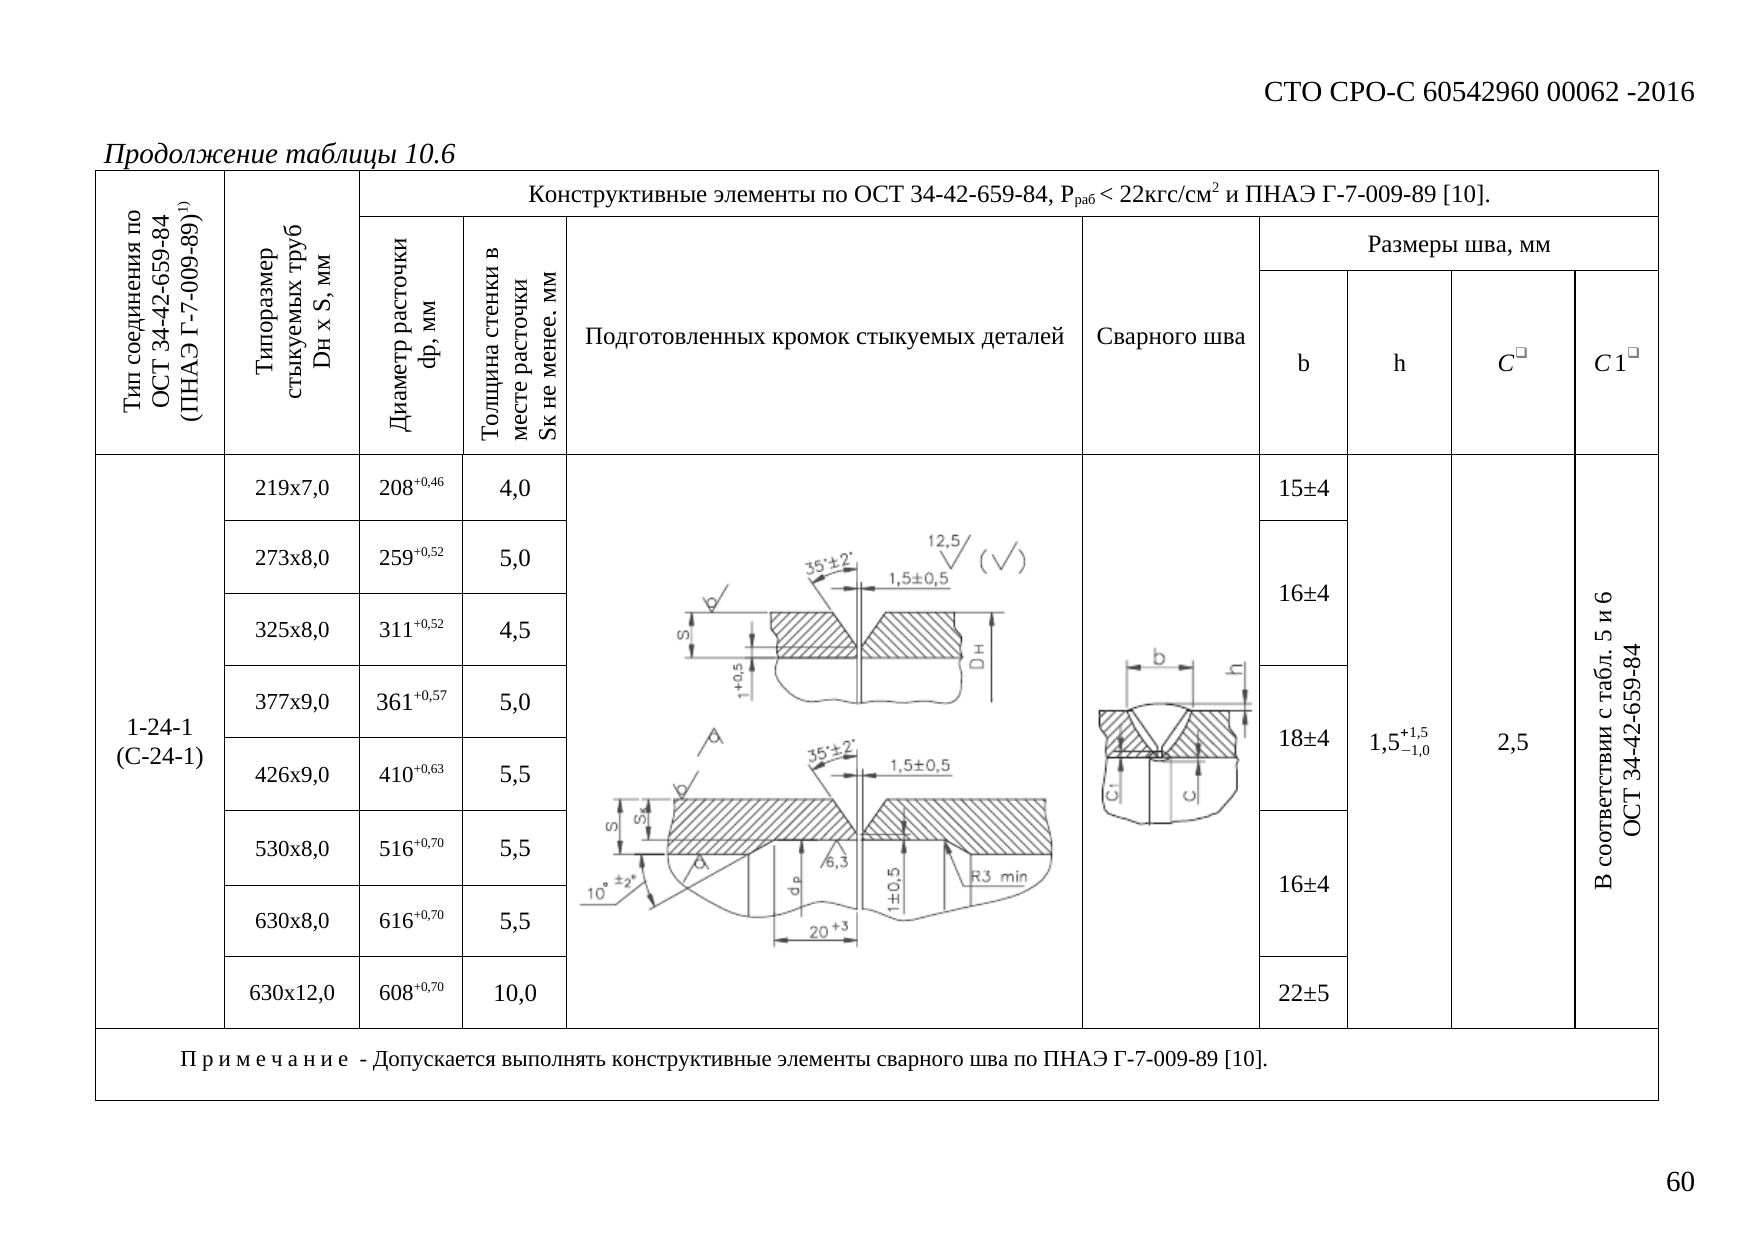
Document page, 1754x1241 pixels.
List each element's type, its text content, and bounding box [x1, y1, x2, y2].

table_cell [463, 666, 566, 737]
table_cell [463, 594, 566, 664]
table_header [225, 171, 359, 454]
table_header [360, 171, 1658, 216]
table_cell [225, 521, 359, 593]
text Продолжение таблицы 10.6 [59, 136, 1695, 170]
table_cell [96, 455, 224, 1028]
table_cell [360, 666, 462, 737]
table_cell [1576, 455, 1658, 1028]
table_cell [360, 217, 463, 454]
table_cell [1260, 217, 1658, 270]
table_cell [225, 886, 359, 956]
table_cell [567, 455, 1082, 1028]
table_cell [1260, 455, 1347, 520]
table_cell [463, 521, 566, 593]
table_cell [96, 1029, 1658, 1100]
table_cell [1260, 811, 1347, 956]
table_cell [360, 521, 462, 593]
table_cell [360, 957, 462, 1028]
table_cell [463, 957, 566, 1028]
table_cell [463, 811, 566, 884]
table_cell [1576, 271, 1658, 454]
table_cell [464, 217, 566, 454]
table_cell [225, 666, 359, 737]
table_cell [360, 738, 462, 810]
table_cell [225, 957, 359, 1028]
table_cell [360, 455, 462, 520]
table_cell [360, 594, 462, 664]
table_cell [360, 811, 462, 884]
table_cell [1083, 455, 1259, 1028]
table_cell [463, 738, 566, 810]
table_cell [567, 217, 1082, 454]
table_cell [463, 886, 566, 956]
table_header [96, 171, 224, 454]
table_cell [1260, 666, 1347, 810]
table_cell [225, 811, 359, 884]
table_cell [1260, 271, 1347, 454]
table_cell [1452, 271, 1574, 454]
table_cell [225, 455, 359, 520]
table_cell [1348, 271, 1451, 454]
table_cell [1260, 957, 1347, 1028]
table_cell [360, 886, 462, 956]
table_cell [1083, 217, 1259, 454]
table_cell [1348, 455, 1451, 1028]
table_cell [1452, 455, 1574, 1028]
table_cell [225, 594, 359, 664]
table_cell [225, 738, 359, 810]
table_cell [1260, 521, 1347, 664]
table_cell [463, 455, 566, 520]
